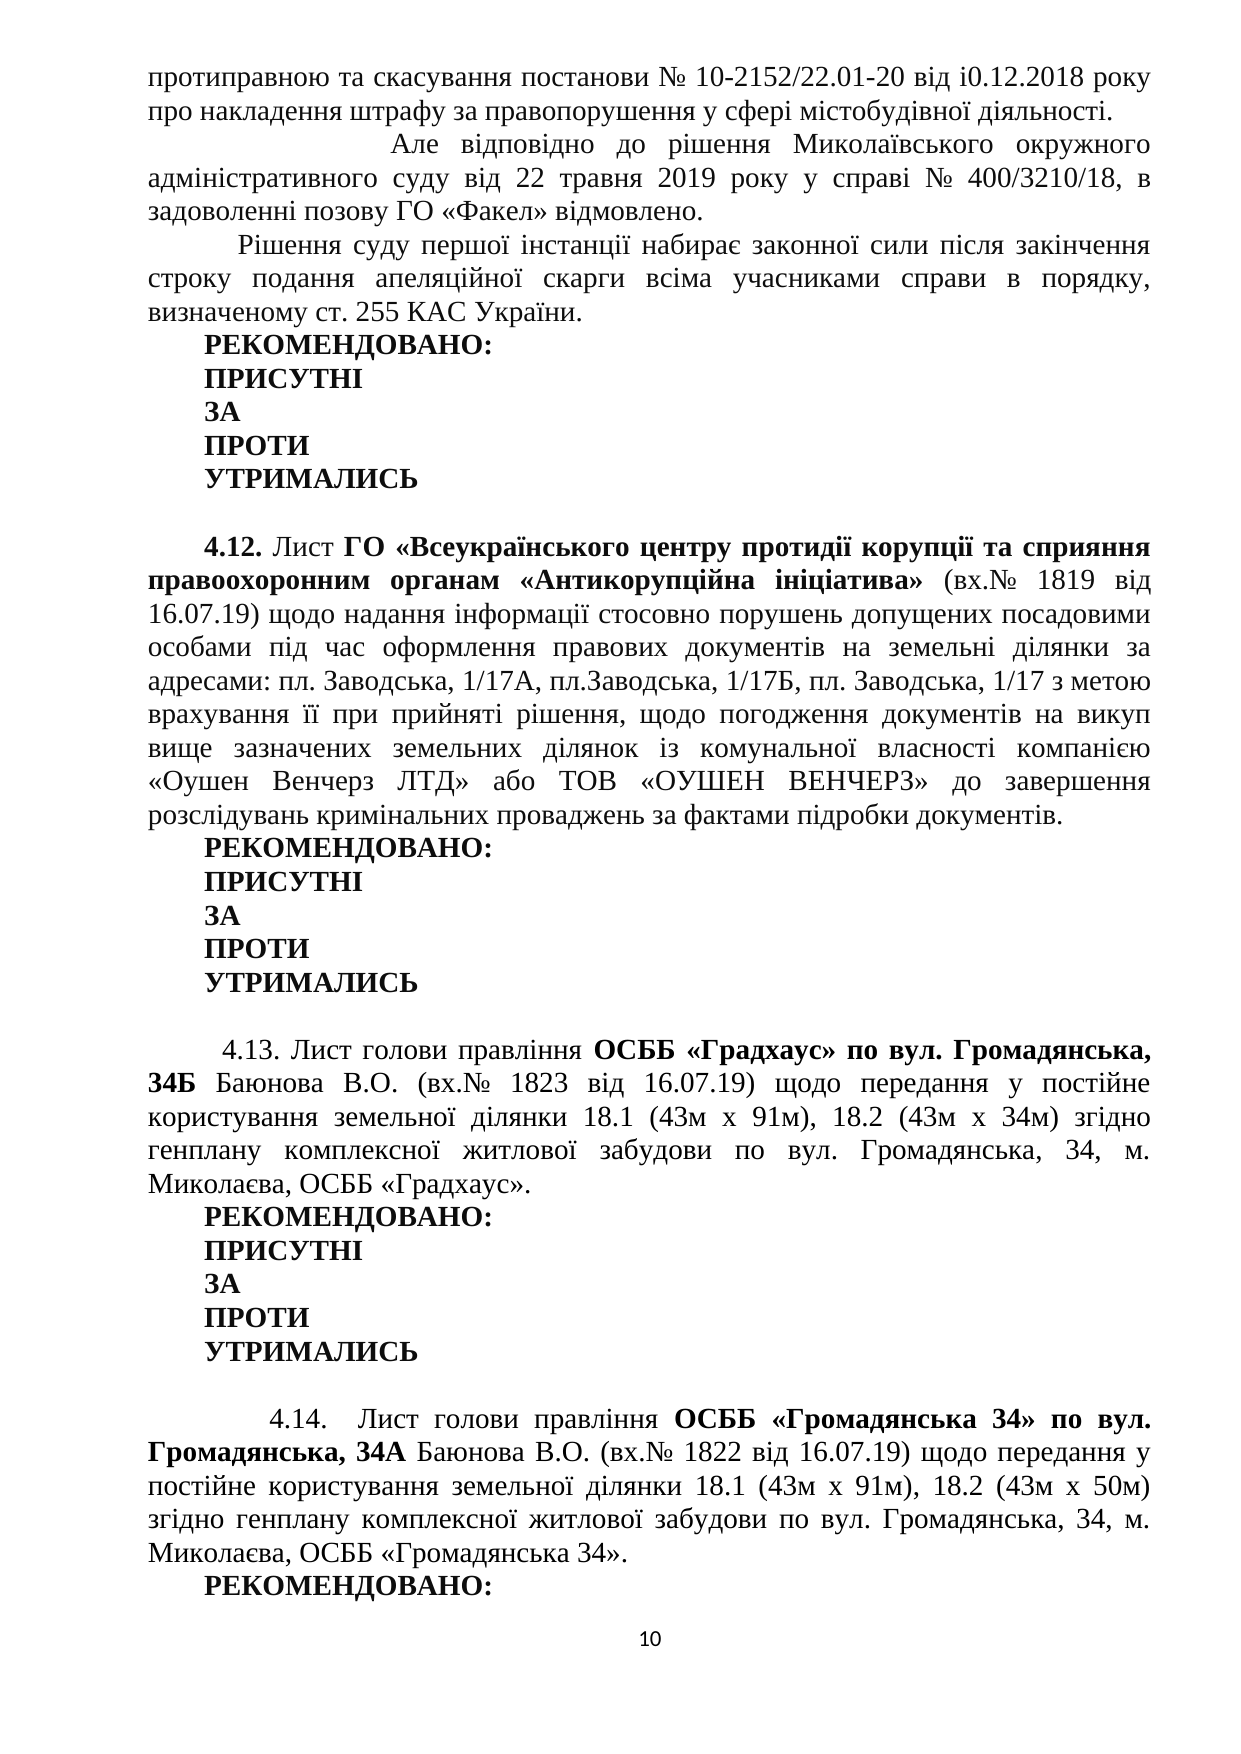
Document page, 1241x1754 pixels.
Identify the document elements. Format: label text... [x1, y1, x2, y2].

text ПРИСУТНІ [148, 361, 1152, 394]
text ЗА [148, 898, 1152, 931]
text ПРИСУТНІ [148, 1233, 1152, 1267]
text УТРИМАЛИСЬ [148, 965, 1152, 998]
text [148, 59, 1152, 126]
text РЕКОМЕНДОВАНО: [148, 1199, 1152, 1233]
text РЕКОМЕНДОВАНО: [148, 327, 1152, 361]
text ЗА [148, 1267, 1152, 1300]
text ПРИСУТНІ [148, 864, 1152, 898]
text ПРОТИ [148, 428, 1152, 462]
text УТРИМАЛИСЬ [148, 462, 1152, 495]
text ЗА [148, 394, 1152, 428]
text ПРОТИ [148, 931, 1152, 965]
text РЕКОМЕНДОВАНО: [148, 831, 1152, 864]
text Але відповідно до рішення Миколаївського окружного адміністративного суду від 22 травня 2019 року у справі № 400/3210/18, в задоволенні позову ГО «Факел» відмовлено. [148, 126, 1152, 227]
text ПРОТИ [148, 1300, 1152, 1334]
text Рішення суду першої інстанції набирає законної сили після закінчення строку подання апеляційної скарги всіма учасниками справи в порядку, визначеному ст. 255 КАС України. [148, 227, 1152, 327]
text 4.14. Лист голови правління ОСББ «Громадянська 34» по вул. Громадянська, 34А Баюнова В.О. (вх.№ 1822 від 16.07.19) щодо передання у постійне користування земельної ділянки 18.1 (43м х 91м), 18.2 (43м х 50м) згідно генплану комплексної житлової забудови по вул. Громадянська, 34, м. Миколаєва, ОСББ «Громадянська 34». [148, 1401, 1152, 1568]
text 4.13. Лист голови правління ОСББ «Градхаус» по вул. Громадянська, 34Б Баюнова В.О. (вх.№ 1823 від 16.07.19) щодо передання у постійне користування земельної ділянки 18.1 (43м х 91м), 18.2 (43м х 34м) згідно генплану комплексної житлової забудови по вул. Громадянська, 34, м. Миколаєва, ОСББ «Градхаус». [148, 1032, 1152, 1199]
text УТРИМАЛИСЬ [148, 1334, 1152, 1367]
text 4.12. Лист ГО «Всеукраїнського центру протидії корупції та сприяння правоохоронним органам «Антикорупційна ініціатива» (вх.№ 1819 від 16.07.19) щодо надання інформації стосовно порушень допущених посадовими особами під час оформлення правових документів на земельні ділянки за адресами: пл. Заводська, 1/17А, пл.Заводська, 1/17Б, пл. Заводська, 1/17 з метою врахування її при прийняті рішення, щодо погодження документів на викуп вище зазначених земельних ділянок із комунальної власності компанією «Оушен Венчерз ЛТД» або ТОВ «ОУШЕН ВЕНЧЕРЗ» до завершення розслідувань кримінальних проваджень за фактами підробки документів. [148, 529, 1152, 831]
text РЕКОМЕНДОВАНО: [148, 1568, 1152, 1602]
